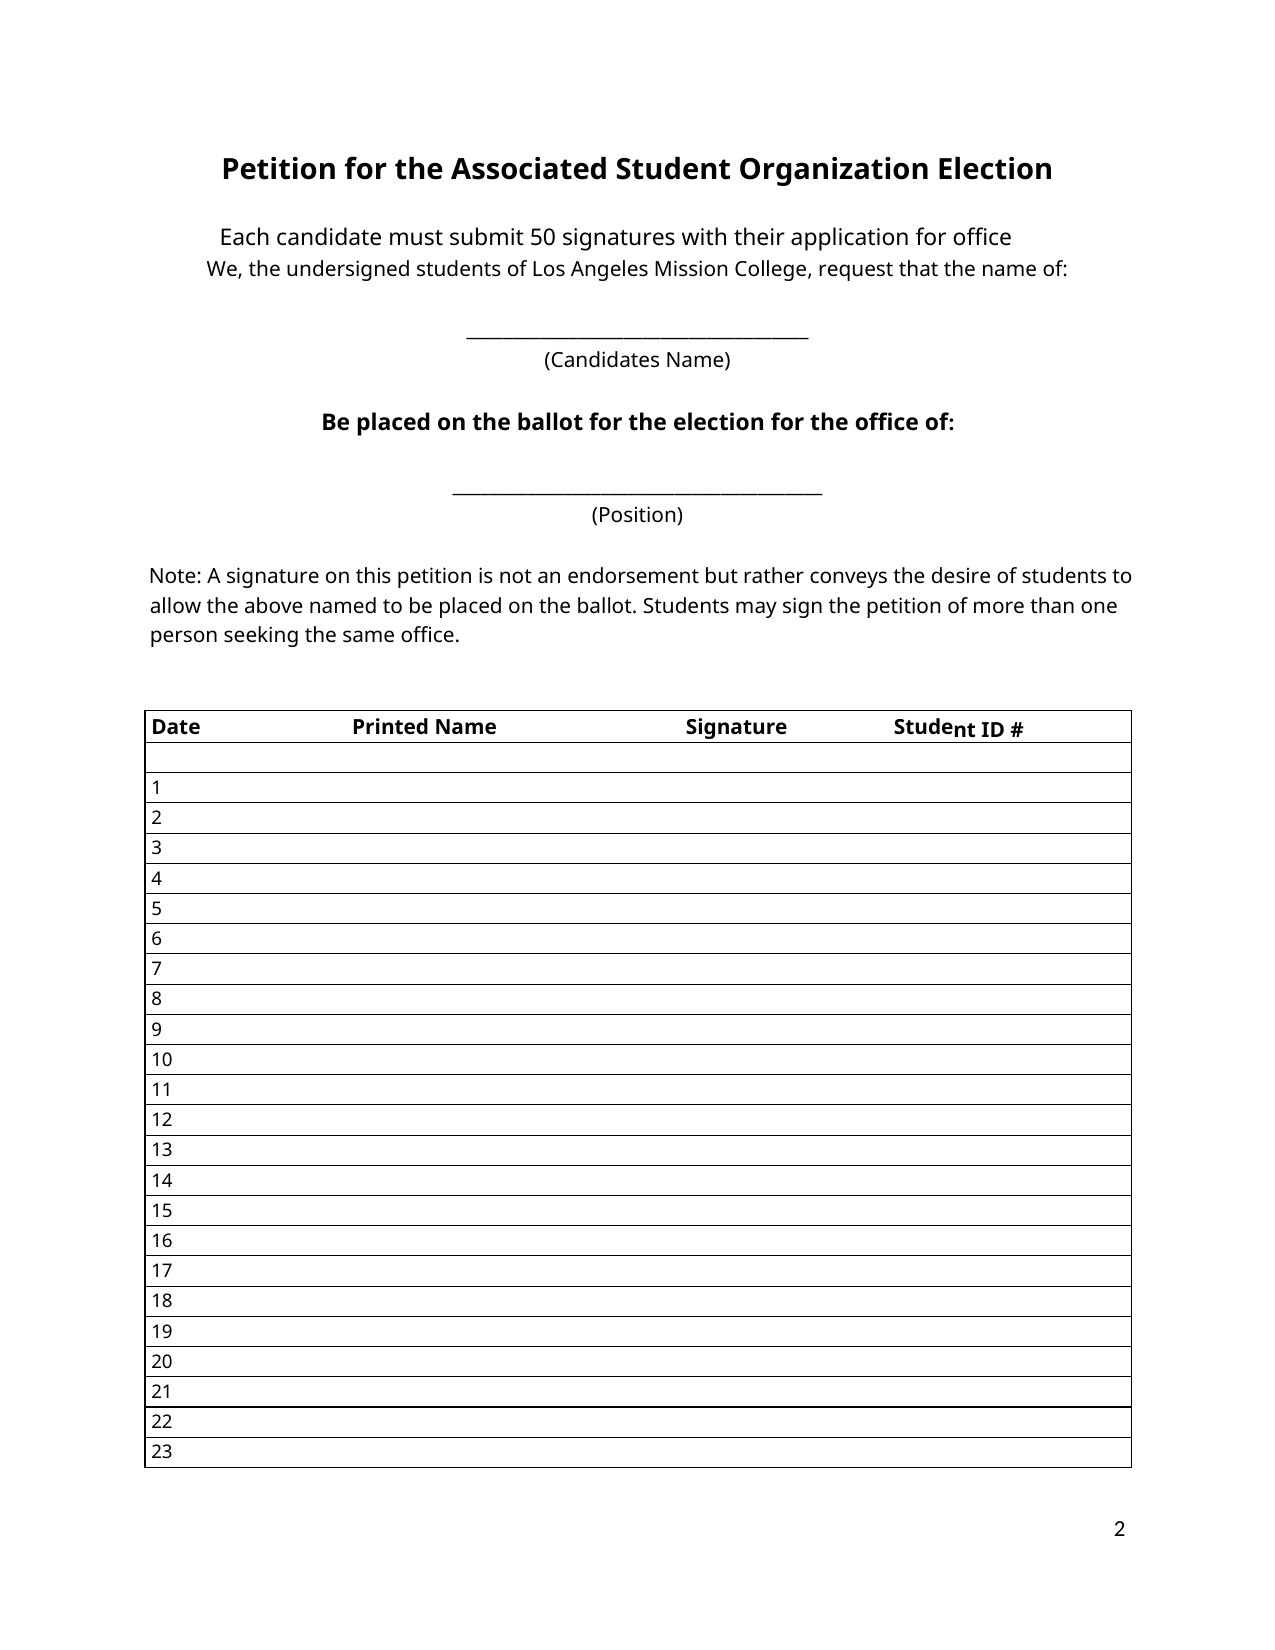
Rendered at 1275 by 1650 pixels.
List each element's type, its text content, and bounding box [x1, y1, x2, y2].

table_cell [556, 1287, 621, 1316]
table_cell [621, 1136, 685, 1165]
table_cell [351, 1377, 556, 1406]
table_cell [893, 864, 1131, 893]
text Note: A signature on this petition is not an endorsement but rather conveys the desire of students to allow the above named to be placed on the ballot. Students may sign the petition of more than one person seeking the same office. [148, 561, 1148, 649]
table_cell 10 [146, 1045, 287, 1074]
table_cell [351, 834, 556, 863]
table_cell [556, 954, 621, 983]
text Be placed on the ballot for the election for the office of: [150, 406, 1125, 437]
table_cell [685, 985, 893, 1014]
table_cell [287, 1075, 351, 1104]
table_cell [893, 803, 1131, 832]
table_header [621, 711, 685, 742]
table_cell [287, 1166, 351, 1195]
table_cell [685, 864, 893, 893]
table_cell [685, 834, 893, 863]
table_cell [621, 1075, 685, 1104]
table_cell [287, 1045, 351, 1074]
table_cell [893, 894, 1131, 923]
table_cell [351, 1075, 556, 1104]
table_cell [685, 924, 893, 953]
table_cell [621, 1408, 685, 1437]
table_cell [287, 1105, 351, 1134]
table_cell [893, 1226, 1131, 1255]
table_cell 6 [146, 924, 287, 953]
table_cell [351, 954, 556, 983]
table_cell [685, 954, 893, 983]
table_cell [556, 773, 621, 802]
table_cell [685, 1438, 893, 1467]
table_cell [621, 743, 685, 772]
table_cell 17 [146, 1256, 287, 1286]
table_cell [287, 743, 351, 772]
table_cell [556, 864, 621, 893]
table_cell [893, 1015, 1131, 1044]
text (Candidates Name) [150, 345, 1125, 374]
table_cell [556, 1045, 621, 1074]
table_cell [621, 1045, 685, 1074]
table_cell [893, 1377, 1131, 1406]
table_cell [556, 803, 621, 832]
table_cell [621, 864, 685, 893]
table_cell [685, 803, 893, 832]
table_cell [685, 1408, 893, 1437]
table_cell [287, 924, 351, 953]
table_cell 4 [146, 864, 287, 893]
table_cell [893, 1347, 1131, 1376]
table_cell [287, 834, 351, 863]
table_cell 15 [146, 1196, 287, 1225]
table_cell [685, 1256, 893, 1286]
table_cell [893, 924, 1131, 953]
table_cell [893, 1166, 1131, 1195]
table_cell [351, 1317, 556, 1346]
table_cell [893, 1438, 1131, 1467]
table_cell [351, 894, 556, 923]
table_cell 12 [146, 1105, 287, 1134]
table_header Signature [685, 711, 893, 742]
table_cell [351, 1408, 556, 1437]
table_cell [556, 1015, 621, 1044]
table_cell 19 [146, 1317, 287, 1346]
table_cell [351, 743, 556, 772]
table_cell [556, 1196, 621, 1225]
table_cell [351, 1196, 556, 1225]
table_cell [893, 1287, 1131, 1316]
table_cell 16 [146, 1226, 287, 1255]
table_cell [351, 1045, 556, 1074]
table_cell [685, 1287, 893, 1316]
table_cell [556, 985, 621, 1014]
table_cell [556, 1075, 621, 1104]
table_cell [685, 1166, 893, 1195]
table_cell [621, 1256, 685, 1286]
table_cell [685, 743, 893, 772]
table_cell [556, 1317, 621, 1346]
table_cell [556, 1377, 621, 1406]
table_cell [893, 1136, 1131, 1165]
table_cell [556, 1105, 621, 1134]
table_cell [287, 954, 351, 983]
table_cell 3 [146, 834, 287, 863]
table_cell [556, 1256, 621, 1286]
table_cell [287, 1317, 351, 1346]
table_cell [621, 803, 685, 832]
table_cell [351, 1166, 556, 1195]
table_cell [621, 834, 685, 863]
table_cell [287, 1377, 351, 1406]
table_cell [685, 894, 893, 923]
table_cell [685, 1105, 893, 1134]
table_cell [556, 1136, 621, 1165]
table_cell [685, 1317, 893, 1346]
table_cell [556, 1166, 621, 1195]
table_cell [287, 1347, 351, 1376]
table_cell [351, 1347, 556, 1376]
table_cell [621, 985, 685, 1014]
table_cell [351, 864, 556, 893]
table_cell [685, 1196, 893, 1225]
table_cell 11 [146, 1075, 287, 1104]
text (Position) [150, 501, 1124, 529]
table_cell [621, 1196, 685, 1225]
table_cell [685, 1226, 893, 1255]
table_cell 2 [146, 803, 287, 832]
table_cell 14 [146, 1166, 287, 1195]
table_cell [556, 894, 621, 923]
table_cell [287, 864, 351, 893]
text _____________________________________ [150, 314, 1125, 343]
table_cell 13 [146, 1136, 287, 1165]
table_cell 9 [146, 1015, 287, 1044]
table_cell [893, 1105, 1131, 1134]
table_cell [556, 743, 621, 772]
table_cell [556, 834, 621, 863]
table_cell [893, 1256, 1131, 1286]
table_cell 18 [146, 1287, 287, 1316]
table_cell [287, 894, 351, 923]
table_cell [287, 773, 351, 802]
table_cell 21 [146, 1377, 287, 1406]
table_header [556, 711, 621, 742]
table_header Stude [893, 711, 1131, 742]
table_cell [893, 985, 1131, 1014]
table_cell [685, 1136, 893, 1165]
subtitle Petition for the Associated Student Organization Election [150, 148, 1125, 188]
table_cell [621, 1166, 685, 1195]
table_cell [351, 1105, 556, 1134]
table_cell 22 [146, 1408, 287, 1437]
table_cell 5 [146, 894, 287, 923]
table_cell [685, 1347, 893, 1376]
text We, the undersigned students of Los Angeles Mission College, request that the name of: [150, 254, 1125, 282]
table_cell [893, 834, 1131, 863]
table_cell [893, 1075, 1131, 1104]
table_cell [146, 743, 287, 772]
table_cell [287, 1408, 351, 1437]
table_cell [556, 1438, 621, 1467]
table_cell 1 [146, 773, 287, 802]
table_cell [351, 1438, 556, 1467]
table_cell [893, 1317, 1131, 1346]
table_cell [556, 1226, 621, 1255]
table_cell [287, 1438, 351, 1467]
table_header [287, 711, 351, 742]
table_cell [287, 1256, 351, 1286]
table_cell [621, 1105, 685, 1134]
table_cell [621, 1347, 685, 1376]
table_cell 23 [146, 1438, 287, 1467]
table_cell [621, 1287, 685, 1316]
table_cell [685, 1377, 893, 1406]
table_cell [351, 985, 556, 1014]
table_cell [351, 1226, 556, 1255]
table_cell 8 [146, 985, 287, 1014]
table_cell [621, 1015, 685, 1044]
table_cell [287, 1287, 351, 1316]
table_cell [351, 1015, 556, 1044]
table_cell 7 [146, 954, 287, 983]
table_cell [351, 924, 556, 953]
table_cell [351, 1256, 556, 1286]
table_cell [893, 773, 1131, 802]
table_cell [287, 803, 351, 832]
table_cell [621, 894, 685, 923]
table_cell [621, 954, 685, 983]
table_cell [893, 743, 1131, 772]
table_header Printed Name [351, 711, 556, 742]
table_cell [685, 1015, 893, 1044]
table_cell [351, 803, 556, 832]
table_cell [287, 1136, 351, 1165]
table_cell [556, 1408, 621, 1437]
table_header Date [146, 711, 287, 742]
table_cell [556, 924, 621, 953]
table_cell [685, 1075, 893, 1104]
table_cell 20 [146, 1347, 287, 1376]
table_cell [351, 1136, 556, 1165]
table_cell [621, 924, 685, 953]
text ________________________________________ [150, 470, 1125, 498]
table_cell [351, 773, 556, 802]
table_cell [287, 1196, 351, 1225]
table_cell [893, 1196, 1131, 1225]
table_cell [287, 1015, 351, 1044]
table_cell [287, 1226, 351, 1255]
table_cell [287, 985, 351, 1014]
table_cell [621, 1377, 685, 1406]
table_cell [556, 1347, 621, 1376]
table_cell [893, 954, 1131, 983]
table_cell [893, 1045, 1131, 1074]
table_cell [621, 1226, 685, 1255]
table_cell [685, 1045, 893, 1074]
table_cell [621, 1438, 685, 1467]
text Each candidate must submit 50 signatures with their application for office [219, 221, 1066, 253]
table_cell [621, 773, 685, 802]
table_cell [685, 773, 893, 802]
table_cell [621, 1317, 685, 1346]
table_cell [893, 1408, 1131, 1437]
table_cell [351, 1287, 556, 1316]
